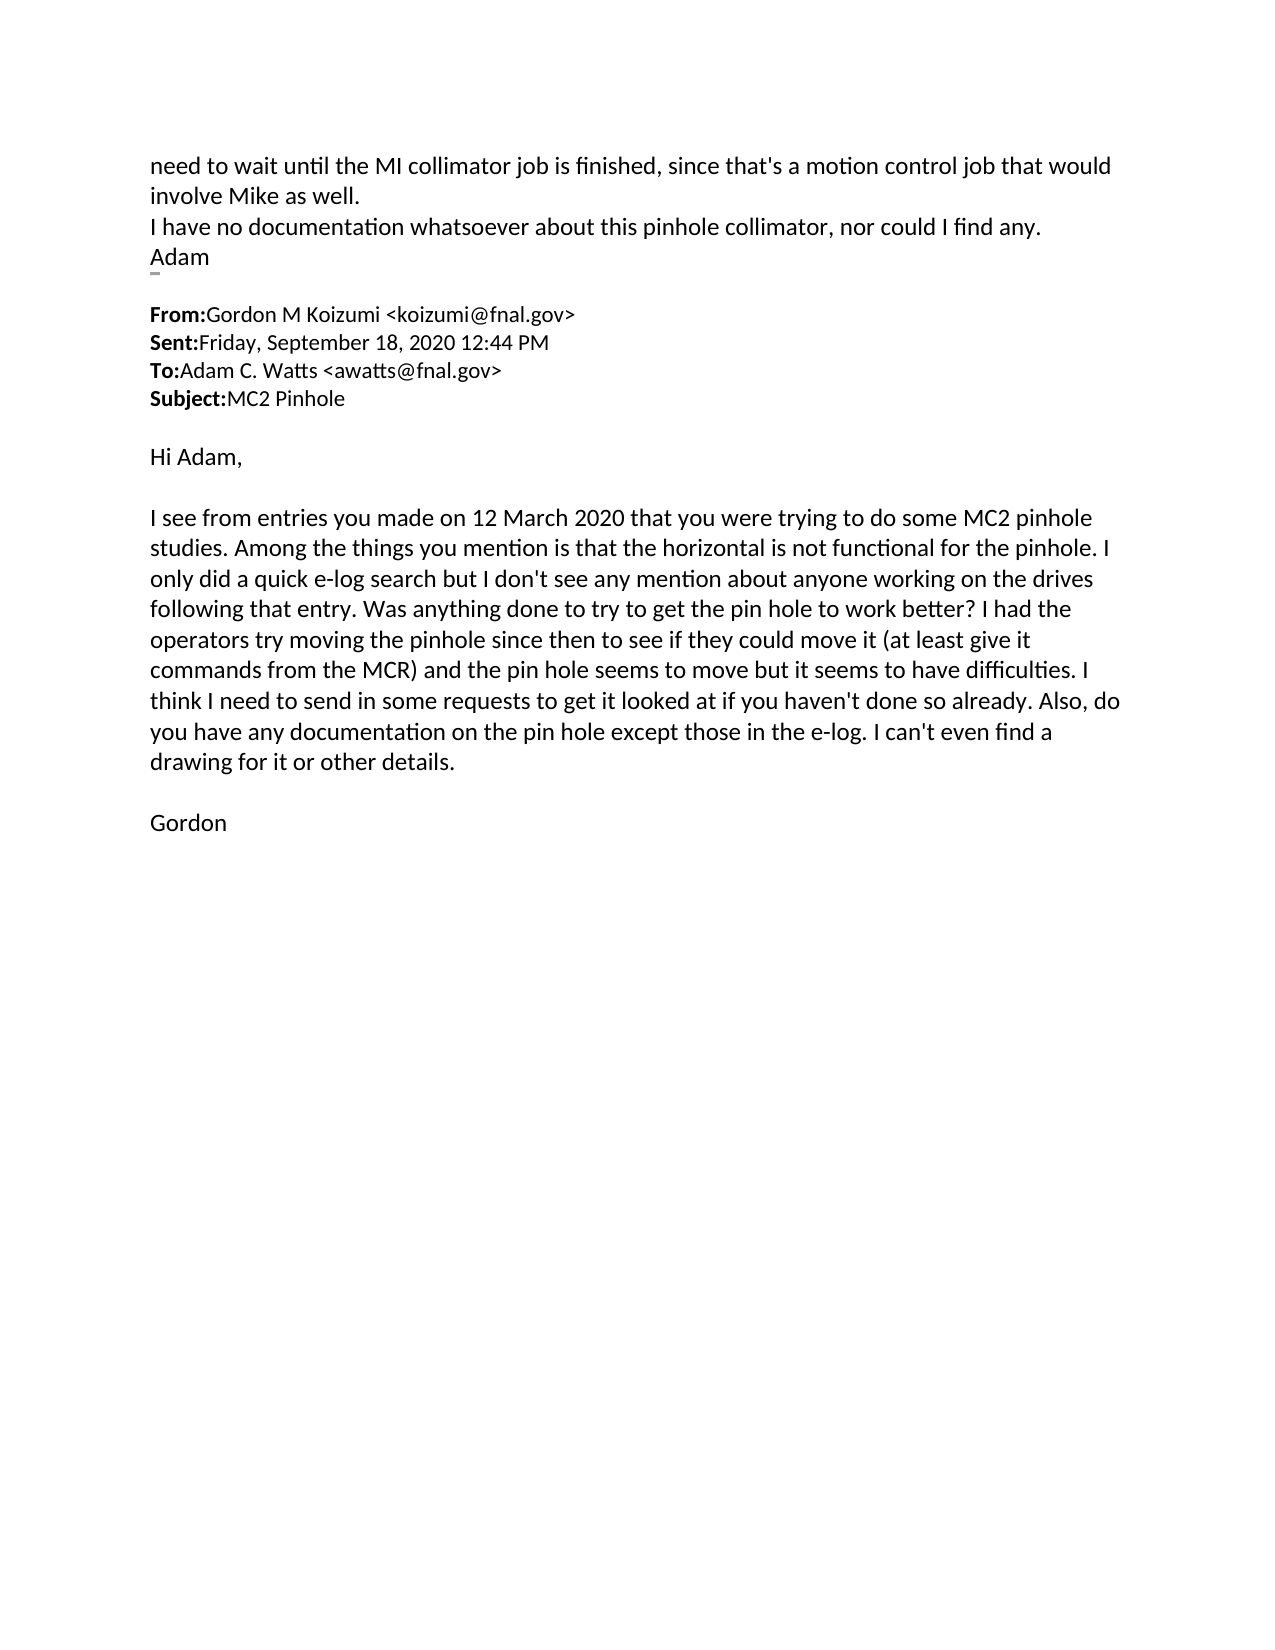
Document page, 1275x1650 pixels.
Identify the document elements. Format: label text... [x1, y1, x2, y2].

text I have no documentation whatsoever about this pinhole collimator, nor could I find any. [150, 211, 1125, 242]
text Hi Adam, [150, 441, 1125, 471]
text From:Gordon M Koizumi <koizumi@fnal.gov> Sent:Friday, September 18, 2020 12:44 PM To:Adam C. Watts <awatts@fnal.gov> Subject:MC2 Pinhole [150, 300, 1125, 412]
text Adam [150, 242, 1125, 272]
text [150, 150, 1125, 211]
text Gordon [150, 807, 1125, 838]
text I see from entries you made on 12 March 2020 that you were trying to do some MC2 pinhole studies. Among the things you mention is that the horizontal is not functional for the pinhole. I only did a quick e-log search but I don't see any mention about anyone working on the drives following that entry. Was anything done to try to get the pin hole to work better? I had the operators try moving the pinhole since then to see if they could move it (at least give it commands from the MCR) and the pin hole seems to move but it seems to have difficulties. I think I need to send in some requests to get it looked at if you haven't done so already. Also, do you have any documentation on the pin hole except those in the e-log. I can't even find a drawing for it or other details. [150, 502, 1125, 777]
